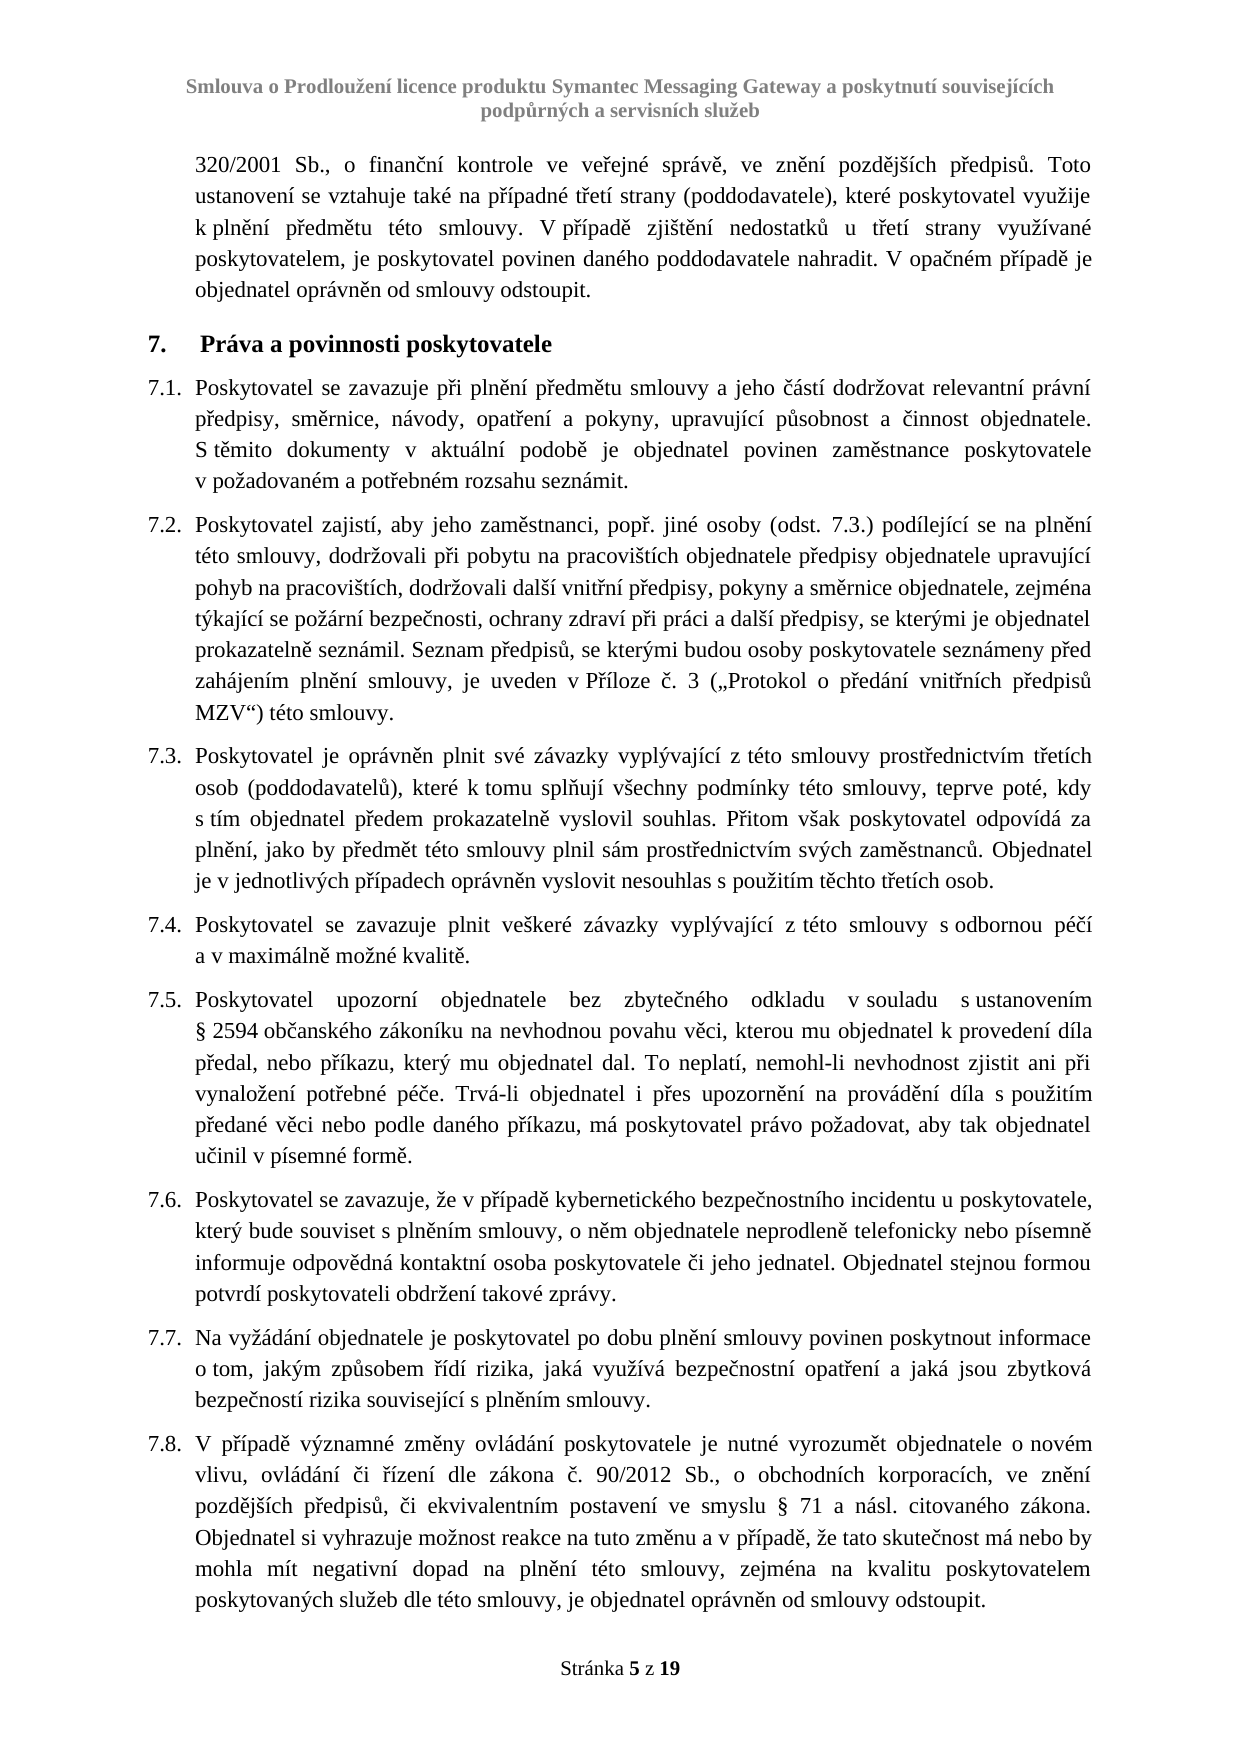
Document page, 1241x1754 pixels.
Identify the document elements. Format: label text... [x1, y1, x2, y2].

list Poskytovatel je oprávněn plnit své závazky vyplývající z této smlouvy prostřednictvím třetích osob (poddodavatelů), které k tomu splňují všechny podmínky této smlouvy, teprve poté, kdy s tím objednatel předem prokazatelně vyslovil souhlas. Přitom však poskytovatel odpovídá za plnění, jako by předmět této smlouvy plnil sám prostřednictvím svých zaměstnanců. Objednatel je v jednotlivých případech oprávněn vyslovit nesouhlas s použitím těchto třetích osob. [148, 739, 1092, 895]
list Poskytovatel upozorní objednatele bez zbytečného odkladu v souladu s ustanovením § 2594 občanského zákoníku na nevhodnou povahu věci, kterou mu objednatel k provedení díla předal, nebo příkazu, který mu objednatel dal. To neplatí, nemohl-li nevhodnost zjistit ani při vynaložení potřebné péče. Trvá-li objednatel i přes upozornění na provádění díla s použitím předané věci nebo podle daného příkazu, má poskytovatel právo požadovat, aby tak objednatel učinil v písemné formě. [148, 983, 1092, 1170]
list V případě významné změny ovládání poskytovatele je nutné vyrozumět objednatele o novém vlivu, ovládání či řízení dle zákona č. 90/2012 Sb., o obchodních korporacích, ve znění pozdějších předpisů, či ekvivalentním postavení ve smyslu § 71 a násl. citovaného zákona. Objednatel si vyhrazuje možnost reakce na tuto změnu a v případě, že tato skutečnost má nebo by mohla mít negativní dopad na plnění této smlouvy, zejména na kvalitu poskytovatelem poskytovaných služeb dle této smlouvy, je objednatel oprávněn od smlouvy odstoupit. [148, 1426, 1092, 1614]
list Poskytovatel se zavazuje při plnění předmětu smlouvy a jeho částí dodržovat relevantní právní předpisy, směrnice, návody, opatření a pokyny, upravující působnost a činnost objednatele. S těmito dokumenty v aktuální podobě je objednatel povinen zaměstnance poskytovatele v požadovaném a potřebném rozsahu seznámit. [148, 370, 1092, 495]
list Poskytovatel se zavazuje plnit veškeré závazky vyplývající z této smlouvy s odbornou péčí a v maximálně možné kvalitě. [148, 908, 1092, 970]
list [148, 148, 1092, 304]
text Práva a povinnosti poskytovatele [148, 329, 1092, 358]
list Poskytovatel zajistí, aby jeho zaměstnanci, popř. jiné osoby (odst. 7.3.) podílející se na plnění této smlouvy, dodržovali při pobytu na pracovištích objednatele předpisy objednatele upravující pohyb na pracovištích, dodržovali další vnitřní předpisy, pokyny a směrnice objednatele, zejména týkající se požární bezpečnosti, ochrany zdraví při práci a další předpisy, se kterými je objednatel prokazatelně seznámil. Seznam předpisů, se kterými budou osoby poskytovatele seznámeny před zahájením plnění smlouvy, je uveden v Příloze č. 3 („Protokol o předání vnitřních předpisů MZV“) této smlouvy. [148, 508, 1092, 726]
list Poskytovatel se zavazuje, že v případě kybernetického bezpečnostního incidentu u poskytovatele, který bude souviset s plněním smlouvy, o něm objednatele neprodleně telefonicky nebo písemně informuje odpovědná kontaktní osoba poskytovatele či jeho jednatel. Objednatel stejnou formou potvrdí poskytovateli obdržení takové zprávy. [148, 1183, 1092, 1308]
list Na vyžádání objednatele je poskytovatel po dobu plnění smlouvy povinen poskytnout informace o tom, jakým způsobem řídí rizika, jaká využívá bezpečnostní opatření a jaká jsou zbytková bezpečností rizika související s plněním smlouvy. [148, 1320, 1092, 1414]
